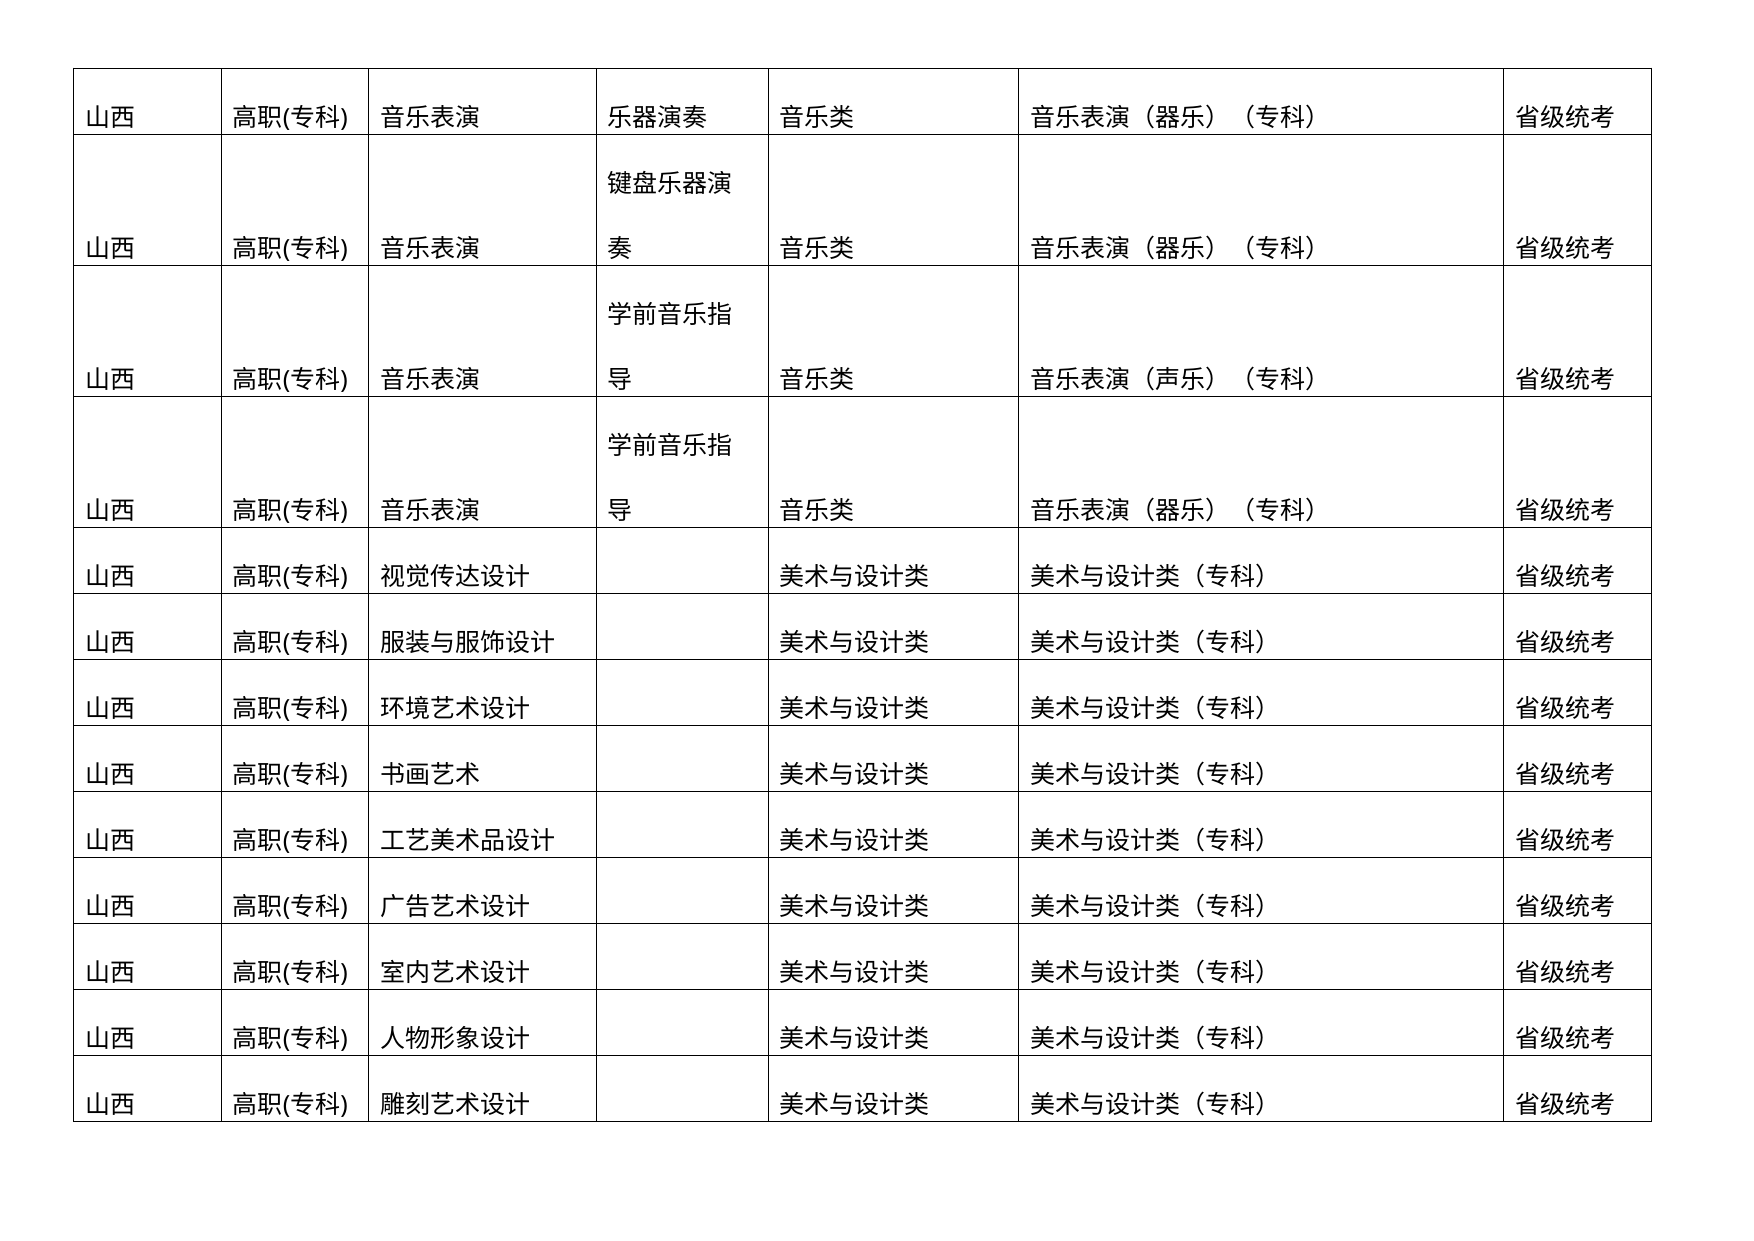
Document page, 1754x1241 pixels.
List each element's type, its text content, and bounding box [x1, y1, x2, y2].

table_cell 美术与设计类 [769, 1056, 1018, 1121]
table_cell 美术与设计类（专科） [1019, 1056, 1503, 1121]
table_cell 音乐表演 [369, 69, 596, 134]
table_cell 省级统考 [1504, 726, 1651, 791]
table_cell 美术与设计类 [769, 660, 1018, 725]
table_cell 人物形象设计 [369, 990, 596, 1055]
table_cell 山西 [74, 726, 221, 791]
table_cell 美术与设计类（专科） [1019, 660, 1503, 725]
table_cell 高职(专科) [222, 924, 368, 989]
table_cell 山西 [74, 1056, 221, 1121]
table_cell 山西 [74, 135, 221, 265]
table_cell 视觉传达设计 [369, 528, 596, 593]
table_cell 山西 [74, 660, 221, 725]
table_cell 美术与设计类（专科） [1019, 990, 1503, 1055]
table_cell 美术与设计类 [769, 792, 1018, 857]
table_cell 高职(专科) [222, 135, 368, 265]
table_cell [597, 858, 768, 923]
table_cell [597, 990, 768, 1055]
table_cell 高职(专科) [222, 660, 368, 725]
table_cell 省级统考 [1504, 266, 1651, 396]
table_cell 服装与服饰设计 [369, 594, 596, 659]
table_cell 美术与设计类 [769, 594, 1018, 659]
table_cell 学前音乐指导 [597, 266, 768, 396]
table_cell 省级统考 [1504, 924, 1651, 989]
table_cell 省级统考 [1504, 1056, 1651, 1121]
table_cell 美术与设计类（专科） [1019, 594, 1503, 659]
table_cell 省级统考 [1504, 792, 1651, 857]
table_cell 音乐表演（声乐）（专科） [1019, 266, 1503, 396]
table_cell 山西 [74, 990, 221, 1055]
table_cell 省级统考 [1504, 660, 1651, 725]
table_cell 高职(专科) [222, 528, 368, 593]
table_cell 山西 [74, 69, 221, 134]
table_cell 美术与设计类（专科） [1019, 858, 1503, 923]
table_cell [597, 924, 768, 989]
table_cell 美术与设计类（专科） [1019, 792, 1503, 857]
table_cell 音乐表演（器乐）（专科） [1019, 397, 1503, 527]
table_cell 乐器演奏 [597, 69, 768, 134]
table_cell 音乐类 [769, 135, 1018, 265]
table_cell 山西 [74, 266, 221, 396]
table_cell 学前音乐指导 [597, 397, 768, 527]
table_cell 省级统考 [1504, 528, 1651, 593]
table_cell 美术与设计类 [769, 858, 1018, 923]
table_cell 山西 [74, 858, 221, 923]
table_cell 省级统考 [1504, 397, 1651, 527]
table_cell 音乐表演（器乐）（专科） [1019, 69, 1503, 134]
table_cell 高职(专科) [222, 266, 368, 396]
table_cell 广告艺术设计 [369, 858, 596, 923]
table_cell 音乐表演 [369, 135, 596, 265]
table_cell 美术与设计类 [769, 924, 1018, 989]
table_cell 高职(专科) [222, 594, 368, 659]
table_cell 音乐类 [769, 397, 1018, 527]
table_cell [597, 528, 768, 593]
table_cell 高职(专科) [222, 397, 368, 527]
table_cell 书画艺术 [369, 726, 596, 791]
table_cell 音乐类 [769, 69, 1018, 134]
table_cell 高职(专科) [222, 1056, 368, 1121]
table_cell 高职(专科) [222, 69, 368, 134]
table_cell 音乐表演 [369, 397, 596, 527]
table_cell 省级统考 [1504, 990, 1651, 1055]
table_cell 山西 [74, 594, 221, 659]
table_cell [597, 660, 768, 725]
table_cell 雕刻艺术设计 [369, 1056, 596, 1121]
table_cell 室内艺术设计 [369, 924, 596, 989]
table_cell 美术与设计类（专科） [1019, 924, 1503, 989]
table_cell [597, 1056, 768, 1121]
table_cell [597, 726, 768, 791]
table_cell 音乐类 [769, 266, 1018, 396]
table_cell 键盘乐器演奏 [597, 135, 768, 265]
table_cell 省级统考 [1504, 858, 1651, 923]
table_cell 美术与设计类（专科） [1019, 528, 1503, 593]
table_cell 音乐表演 [369, 266, 596, 396]
table_cell 美术与设计类 [769, 726, 1018, 791]
table_cell [597, 792, 768, 857]
table_cell 工艺美术品设计 [369, 792, 596, 857]
table_cell 音乐表演（器乐）（专科） [1019, 135, 1503, 265]
table_cell 山西 [74, 397, 221, 527]
table_cell 高职(专科) [222, 792, 368, 857]
table_cell 美术与设计类 [769, 990, 1018, 1055]
table_cell 山西 [74, 924, 221, 989]
table_cell 省级统考 [1504, 594, 1651, 659]
table_cell 山西 [74, 792, 221, 857]
table_cell [597, 594, 768, 659]
table_cell 高职(专科) [222, 726, 368, 791]
table_cell 高职(专科) [222, 858, 368, 923]
table_cell 省级统考 [1504, 135, 1651, 265]
table_cell 山西 [74, 528, 221, 593]
table_cell 省级统考 [1504, 69, 1651, 134]
table_cell 美术与设计类（专科） [1019, 726, 1503, 791]
table_cell 美术与设计类 [769, 528, 1018, 593]
table_cell 高职(专科) [222, 990, 368, 1055]
table_cell 环境艺术设计 [369, 660, 596, 725]
